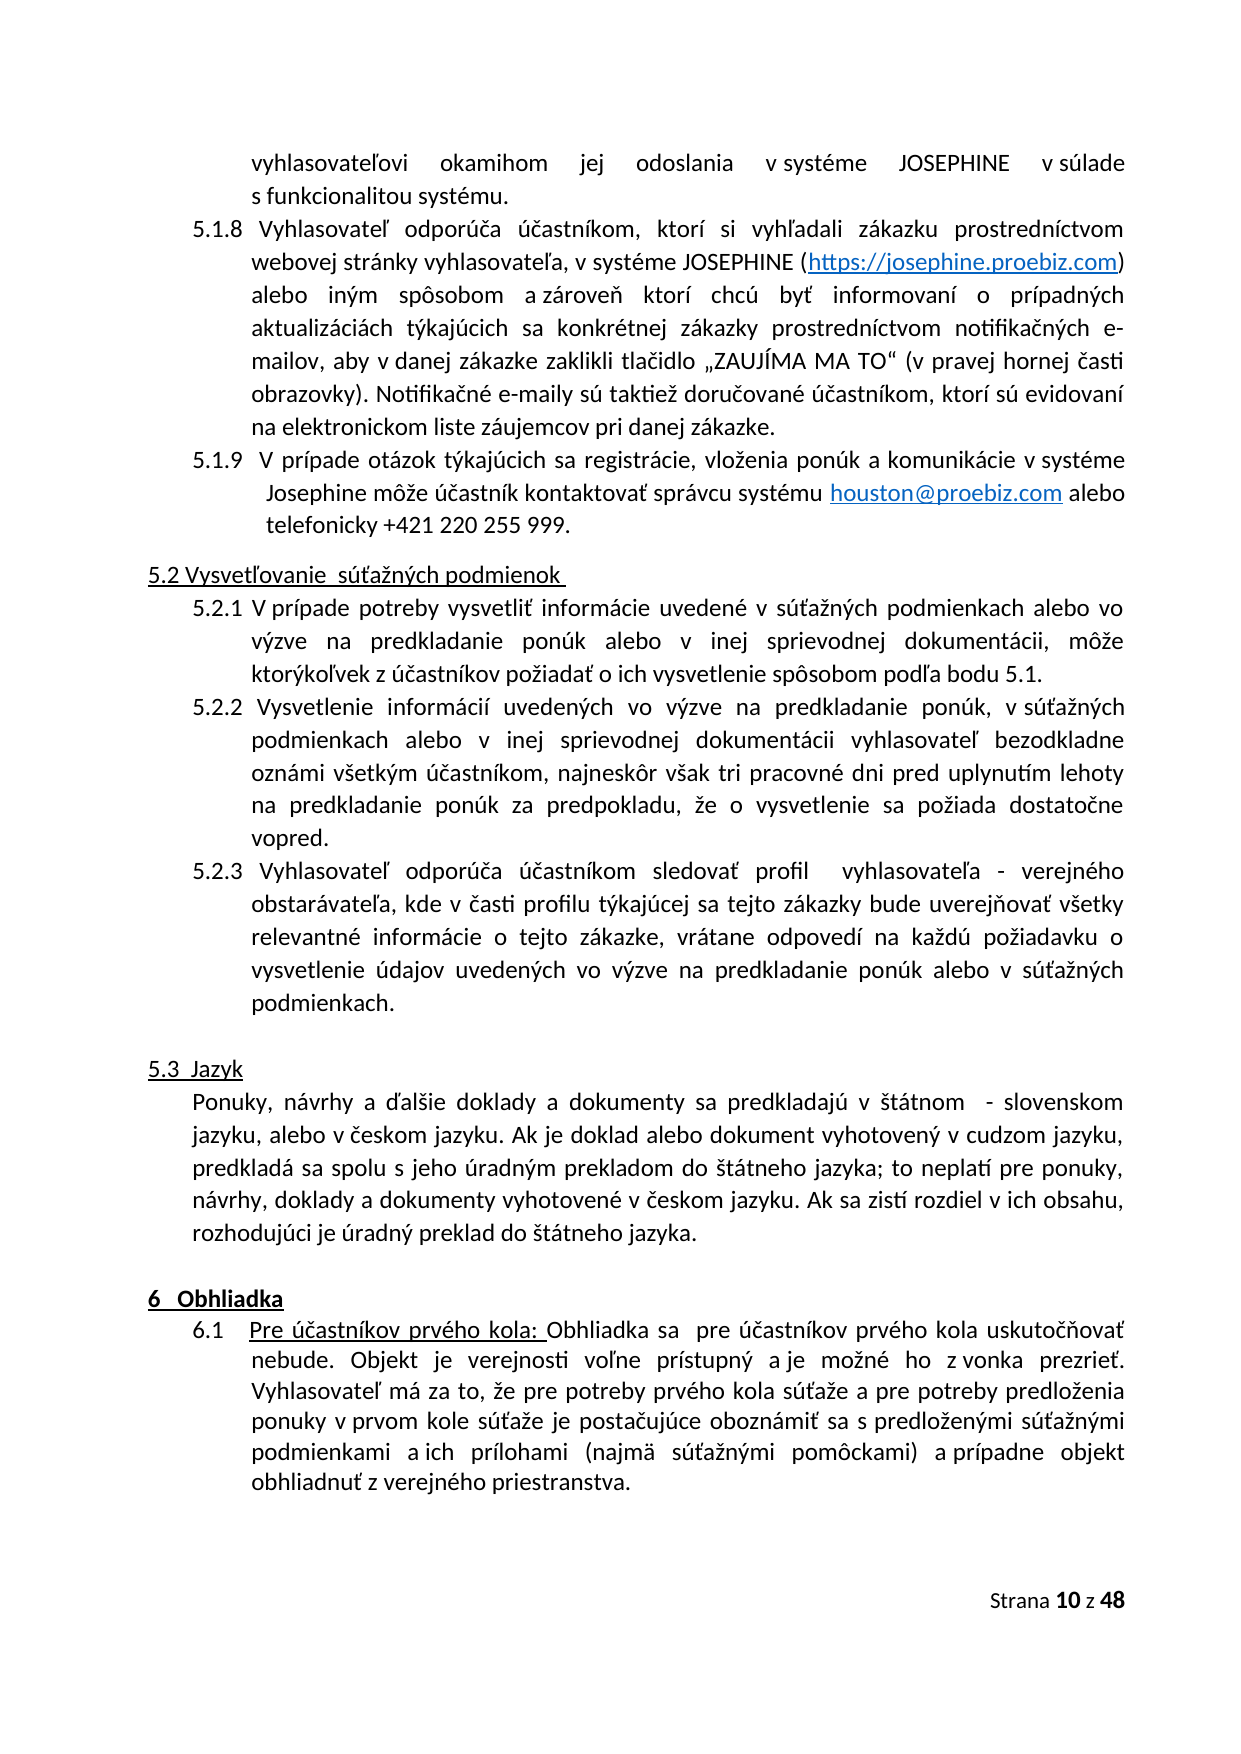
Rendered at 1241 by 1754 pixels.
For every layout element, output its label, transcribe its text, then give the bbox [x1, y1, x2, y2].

text 6 Obhliadka [148, 1283, 1125, 1314]
text 5.2 Vysvetľovanie súťažných podmienok [148, 559, 1125, 590]
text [192, 148, 1125, 211]
text 5.2.2 Vysvetlenie informácií uvedených vo výzve na predkladanie ponúk, v súťažných podmienkach alebo v inej sprievodnej dokumentácii vyhlasovateľ bezodkladne oznámi všetkým účastníkom, najneskôr však tri pracovné dni pred uplynutím lehoty na predkladanie ponúk za predpokladu, že o vysvetlenie sa požiada dostatočne vopred. [192, 691, 1125, 853]
text 5.2.1 V prípade potreby vysvetliť informácie uvedené v súťažných podmienkach alebo vo výzve na predkladanie ponúk alebo v inej sprievodnej dokumentácii, môže ktorýkoľvek z účastníkov požiadať o ich vysvetlenie spôsobom podľa bodu 5.1. [192, 592, 1125, 688]
text 5.1.8 Vyhlasovateľ odporúča účastníkom, ktorí si vyhľadali zákazku prostredníctvom webovej stránky vyhlasovateľa, v systéme JOSEPHINE (https://josephine.proebiz.com) alebo iným spôsobom a zároveň ktorí chcú byť informovaní o prípadných aktualizáciách týkajúcich sa konkrétnej zákazky prostredníctvom notifikačných e-mailov, aby v danej zákazke zaklikli tlačidlo „ZAUJÍMA MA TO“ (v pravej hornej časti obrazovky). Notifikačné e-maily sú taktiež doručované účastníkom, ktorí sú evidovaní na elektronickom liste záujemcov pri danej zákazke. [192, 213, 1125, 441]
text Ponuky, návrhy a ďalšie doklady a dokumenty sa predkladajú v štátnom - slovenskom jazyku, alebo v českom jazyku. Ak je doklad alebo dokument vyhotovený v cudzom jazyku, predkladá sa spolu s jeho úradným prekladom do štátneho jazyka; to neplatí pre ponuky, návrhy, doklady a dokumenty vyhotovené v českom jazyku. Ak sa zistí rozdiel v ich obsahu, rozhodujúci je úradný preklad do štátneho jazyka. [192, 1086, 1125, 1248]
text 5.2.3 Vyhlasovateľ odporúča účastníkom sledovať profil vyhlasovateľa - verejného obstarávateľa, kde v časti profilu týkajúcej sa tejto zákazky bude uverejňovať všetky relevantné informácie o tejto zákazke, vrátane odpovedí na každú požiadavku o vysvetlenie údajov uvedených vo výzve na predkladanie ponúk alebo v súťažných podmienkach. [192, 856, 1125, 1018]
text 6.1 Pre účastníkov prvého kola: Obhliadka sa pre účastníkov prvého kola uskutočňovať nebude. Objekt je verejnosti voľne prístupný a je možné ho z vonka prezrieť. Vyhlasovateľ má za to, že pre potreby prvého kola súťaže a pre potreby predloženia ponuky v prvom kole súťaže je postačujúce oboznámiť sa s predloženými súťažnými podmienkami a ich prílohami (najmä súťažnými pomôckami) a prípadne objekt obhliadnuť z verejného priestranstva. [192, 1314, 1125, 1497]
text 5.3 Jazyk [148, 1053, 1125, 1083]
text 5.1.9 V prípade otázok týkajúcich sa registrácie, vloženia ponúk a komunikácie v systéme Josephine môže účastník kontaktovať správcu systému houston@proebiz.com alebo telefonicky +421 220 255 999. [192, 444, 1125, 540]
